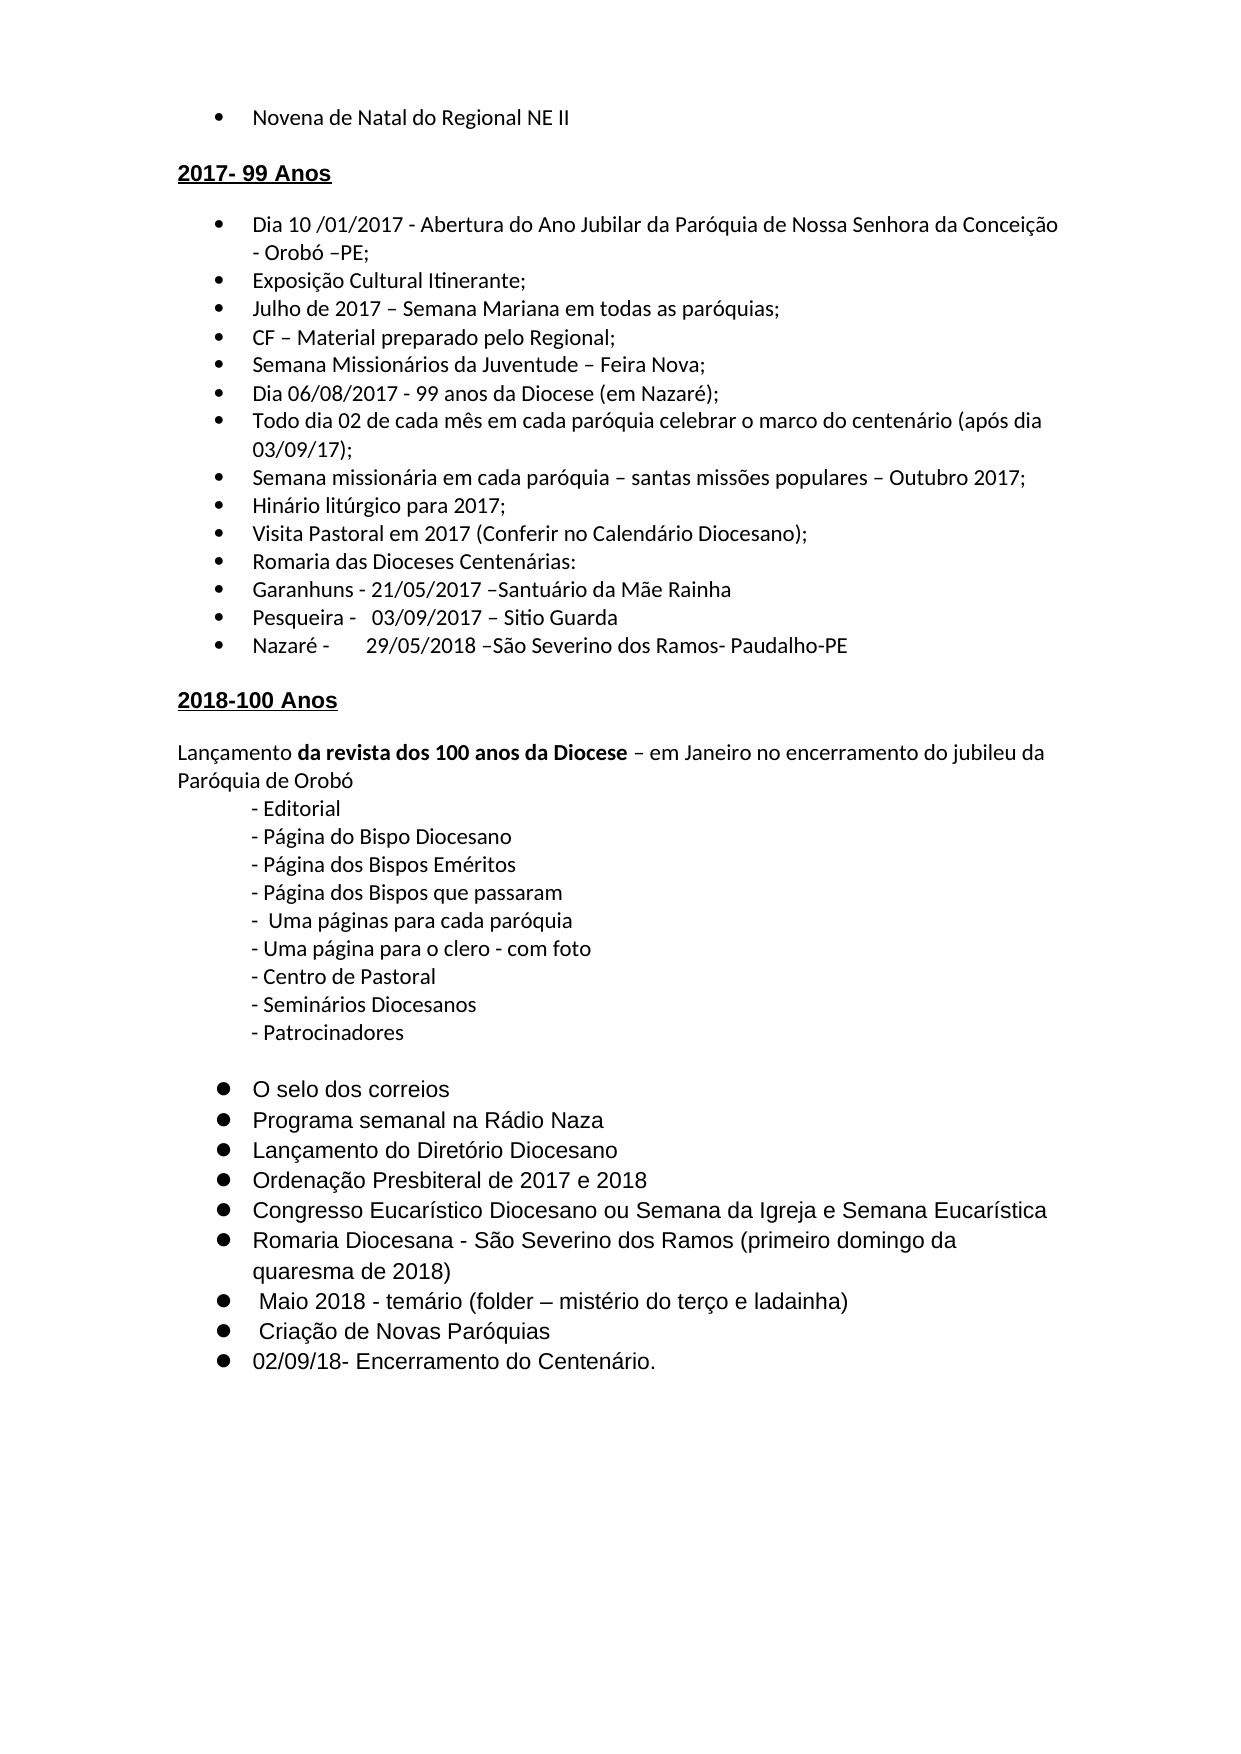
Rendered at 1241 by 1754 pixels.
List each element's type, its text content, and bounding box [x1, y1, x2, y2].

list Julho de 2017 – Semana Mariana em todas as paróquias; [215, 294, 1063, 323]
text - Centro de Pastoral [251, 962, 1063, 990]
list O selo dos correios [215, 1076, 1063, 1103]
text - Uma páginas para cada paróquia [251, 906, 1063, 934]
text - Editorial [251, 794, 1063, 822]
text - Uma página para o clero - com foto [251, 934, 1063, 962]
list Programa semanal na Rádio Naza [215, 1107, 1063, 1133]
list Romaria Diocesana - São Severino dos Ramos (primeiro domingo da quaresma de 2018) [215, 1227, 1063, 1284]
text Lançamento da revista dos 100 anos da Diocese – em Janeiro no encerramento do jubileu da Paróquia de Orobó [177, 738, 1063, 794]
list Congresso Eucarístico Diocesano ou Semana da Igreja e Semana Eucarística [215, 1197, 1063, 1223]
text - Seminários Diocesanos [251, 990, 1063, 1018]
list CF – Material preparado pelo Regional; [215, 323, 1063, 351]
list Pesqueira - 03/09/2017 – Sitio Guarda [215, 603, 1063, 631]
list Nazaré - 29/05/2018 –São Severino dos Ramos- Paudalho-PE [215, 631, 1063, 659]
list Lançamento do Diretório Diocesano [215, 1137, 1063, 1163]
text - Página dos Bispos Eméritos [251, 850, 1063, 878]
list Novena de Natal do Regional NE II [215, 103, 1063, 131]
text 2018-100 Anos [177, 687, 1063, 713]
list Garanhuns - 21/05/2017 –Santuário da Mãe Rainha [215, 575, 1063, 603]
text - Patrocinadores [251, 1018, 1063, 1046]
list Semana missionária em cada paróquia – santas missões populares – Outubro 2017; [215, 463, 1063, 491]
list Criação de Novas Paróquias [215, 1318, 1063, 1344]
list Hinário litúrgico para 2017; [215, 491, 1063, 519]
text 2017- 99 Anos [177, 159, 1063, 186]
list Dia 06/08/2017 - 99 anos da Diocese (em Nazaré); [215, 379, 1063, 407]
list Todo dia 02 de cada mês em cada paróquia celebrar o marco do centenário (após dia 03/09/17); [215, 407, 1063, 463]
list Ordenação Presbiteral de 2017 e 2018 [215, 1167, 1063, 1193]
list Semana Missionários da Juventude – Feira Nova; [215, 351, 1063, 379]
list 02/09/18- Encerramento do Centenário. [215, 1348, 1063, 1374]
text - Página dos Bispos que passaram [251, 878, 1063, 906]
list Visita Pastoral em 2017 (Conferir no Calendário Diocesano); [215, 519, 1063, 547]
list Dia 10 /01/2017 - Abertura do Ano Jubilar da Paróquia de Nossa Senhora da Conceição - Orobó –PE; [215, 211, 1063, 267]
list Romaria das Dioceses Centenárias: [215, 547, 1063, 575]
text - Página do Bispo Diocesano [251, 822, 1063, 850]
list Exposição Cultural Itinerante; [215, 267, 1063, 294]
list Maio 2018 - temário (folder – mistério do terço e ladainha) [215, 1288, 1063, 1314]
